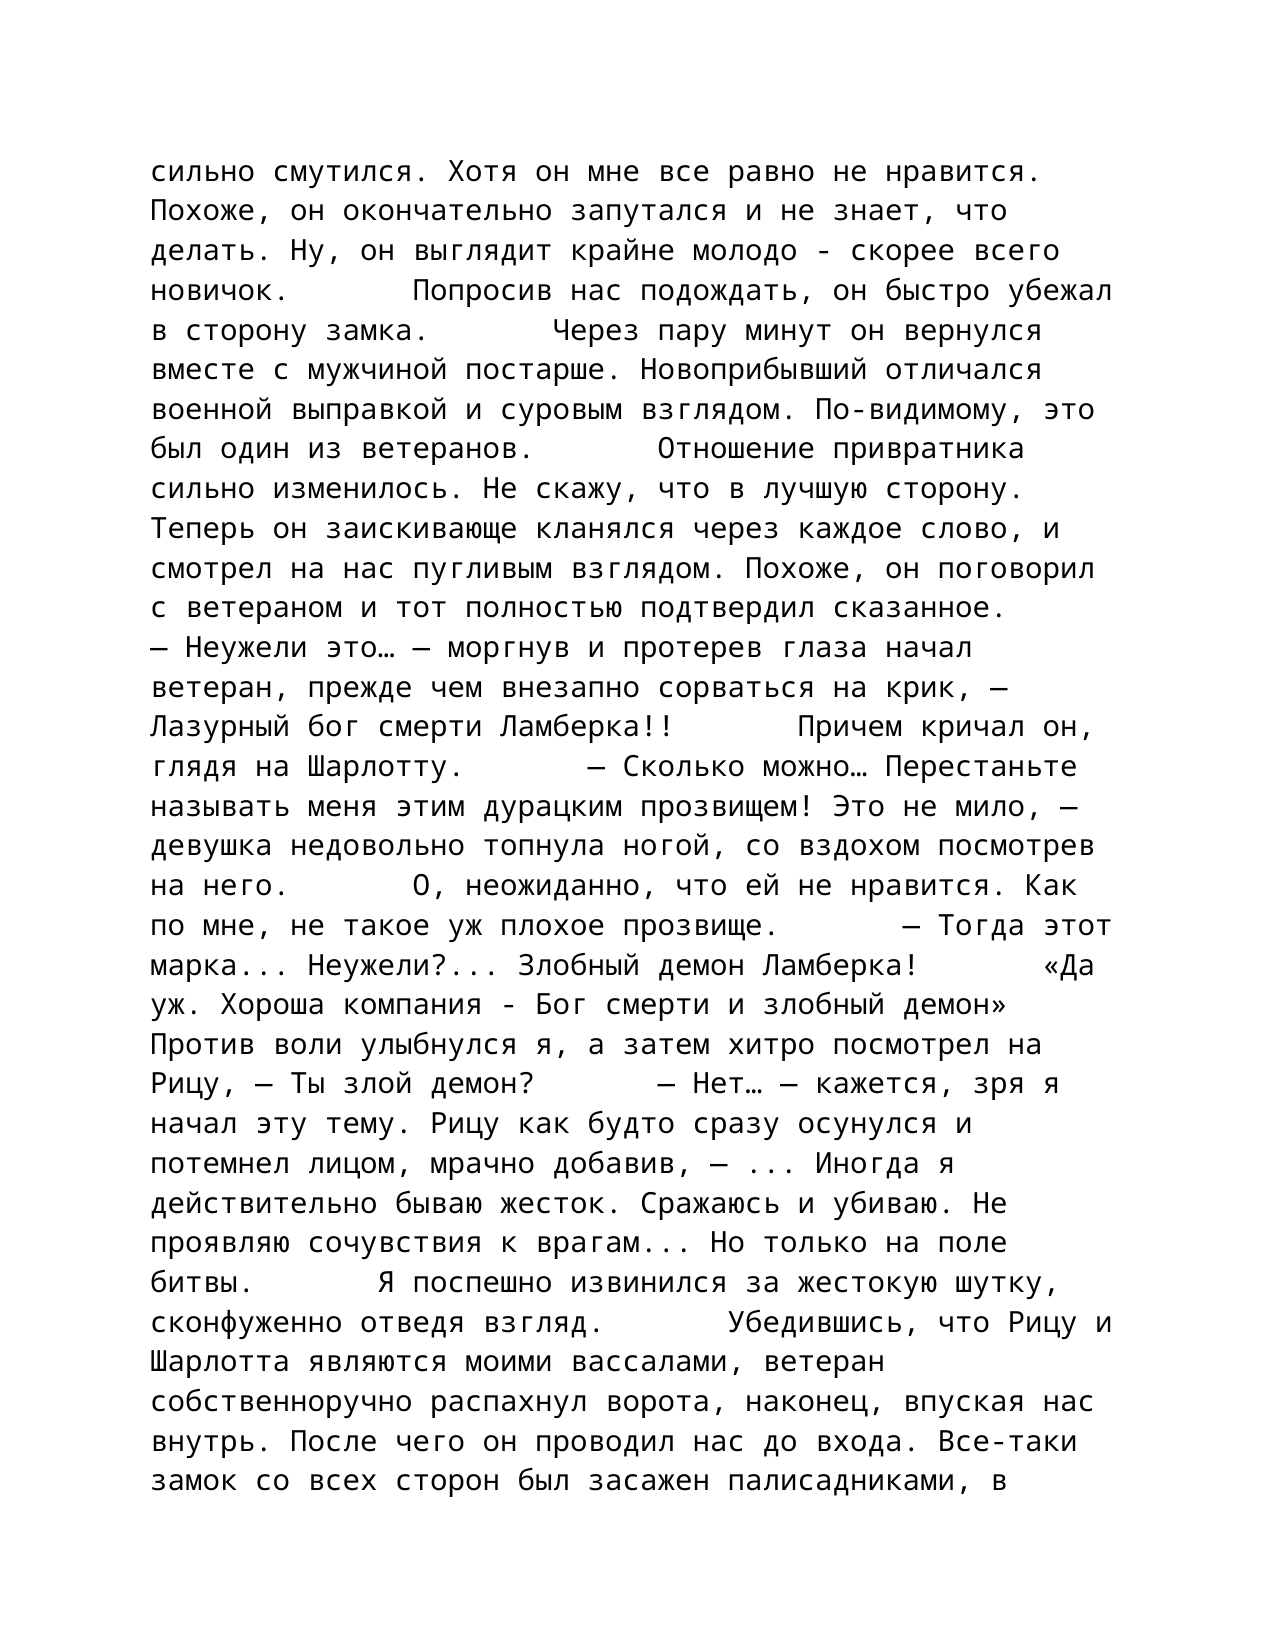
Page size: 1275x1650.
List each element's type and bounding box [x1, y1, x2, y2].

text [150, 150, 1125, 1499]
